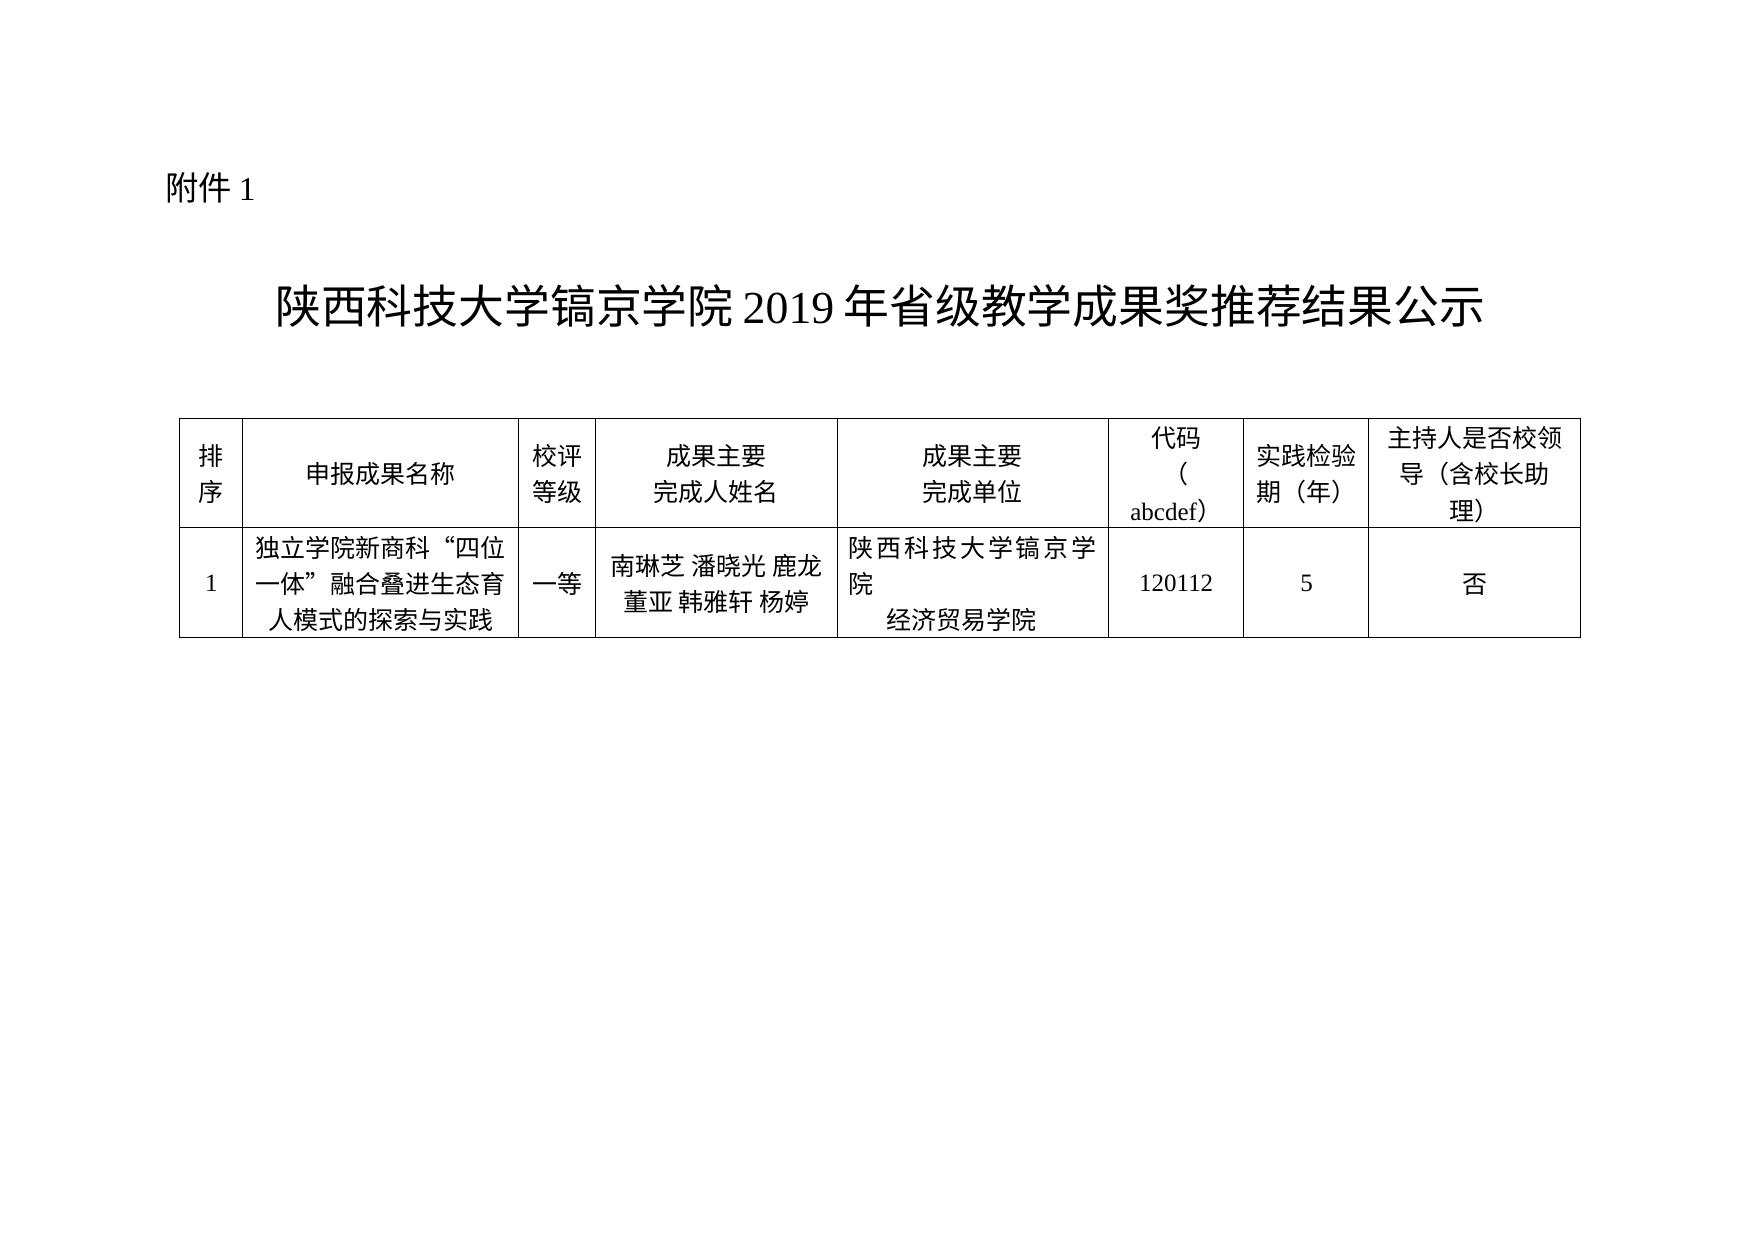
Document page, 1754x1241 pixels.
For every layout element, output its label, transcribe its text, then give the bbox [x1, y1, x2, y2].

text 陕西科技大学镐京学院2019年省级教学成果奖推荐结果公示 [165, 270, 1594, 337]
table_header 成果主要 完成单位 [838, 419, 1108, 527]
table_cell 5 [1244, 528, 1368, 637]
table_cell 否 [1369, 528, 1580, 637]
table_cell 陕西科技大学镐京学院 经济贸易学院 [838, 528, 1108, 637]
table_header 代码 （abcdef） [1109, 419, 1243, 527]
text 附件1 [165, 153, 1594, 212]
table_header 申报成果名称 [243, 419, 518, 527]
table_header 实践检验期（年） [1244, 419, 1368, 527]
table_cell 南琳芝 潘晓光 鹿龙 董亚 韩雅轩 杨婷 [596, 528, 837, 637]
table_header 排序 [180, 419, 242, 527]
table_cell 1 [180, 528, 242, 637]
table_header 成果主要 完成人姓名 [596, 419, 837, 527]
table_cell 一等 [519, 528, 595, 637]
table_header 主持人是否校领导（含校长助理） [1369, 419, 1580, 527]
table_cell 独立学院新商科“四位一体”融合叠进生态育人模式的探索与实践 [243, 528, 518, 637]
table_cell 120112 [1109, 528, 1243, 637]
table_header 校评等级 [519, 419, 595, 527]
